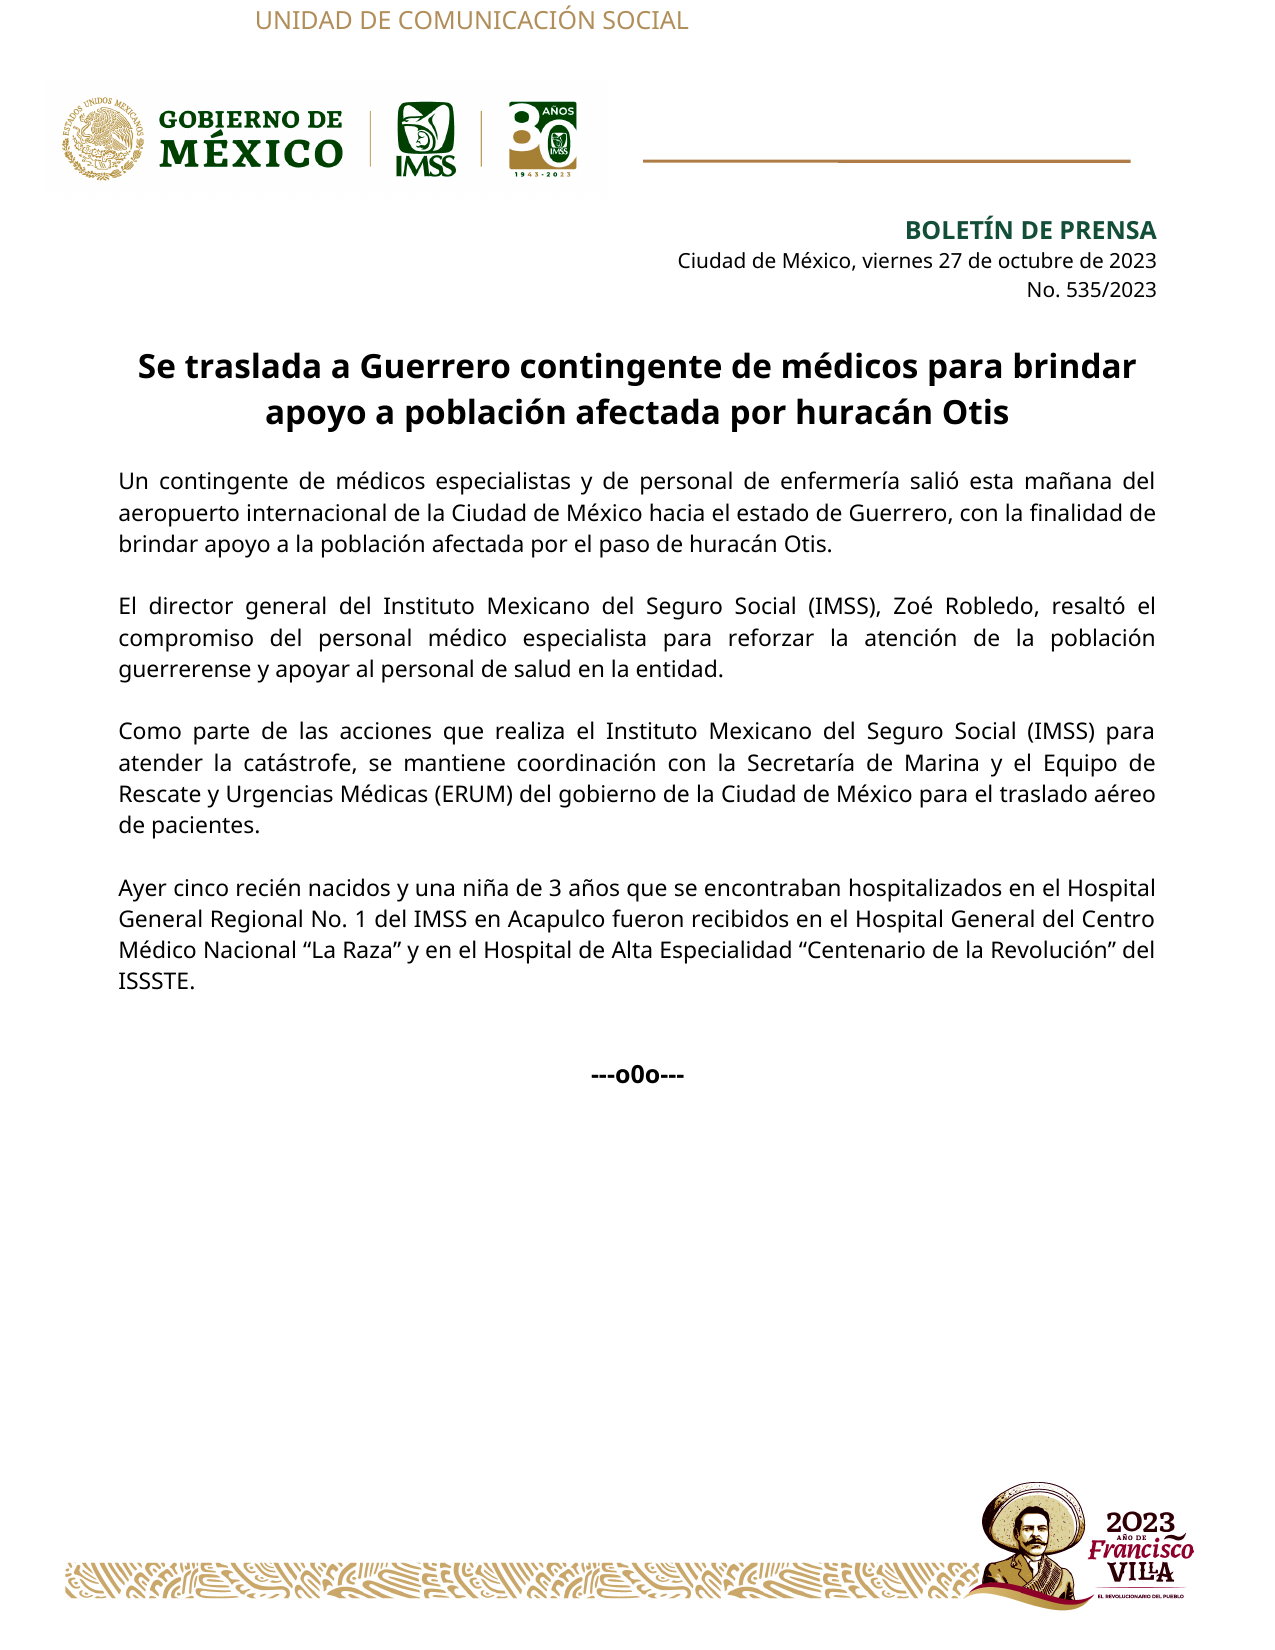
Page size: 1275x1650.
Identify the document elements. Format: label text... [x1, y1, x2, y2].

text El director general del Instituto Mexicano del Seguro Social (IMSS), Zoé Robledo, resaltó el compromiso del personal médico especialista para reforzar la atención de la población guerrerense y apoyar al personal de salud en la entidad. [118, 590, 1157, 684]
text Se traslada a Guerrero contingente de médicos para brindar apoyo a población afectada por huracán Otis [118, 343, 1157, 434]
text BOLETÍN DE PRENSA [118, 213, 1157, 247]
text Ciudad de México, viernes 27 de octubre de 2023 [118, 247, 1157, 275]
text Como parte de las acciones que realiza el Instituto Mexicano del Seguro Social (IMSS) para atender la catástrofe, se mantiene coordinación con la Secretaría de Marina y el Equipo de Rescate y Urgencias Médicas (ERUM) del gobierno de la Ciudad de México para el traslado aéreo de pacientes. [118, 715, 1157, 840]
picture [44, 73, 611, 199]
text No. 535/2023 [118, 275, 1157, 303]
picture [0, 1454, 1274, 1648]
text Un contingente de médicos especialistas y de personal de enfermería salió esta mañana del aeropuerto internacional de la Ciudad de México hacia el estado de Guerrero, con la finalidad de brindar apoyo a la población afectada por el paso de huracán Otis. [118, 465, 1157, 559]
text Ayer cinco recién nacidos y una niña de 3 años que se encontraban hospitalizados en el Hospital General Regional No. 1 del IMSS en Acapulco fueron recibidos en el Hospital General del Centro Médico Nacional “La Raza” y en el Hospital de Alta Especialidad “Centenario de la Revolución” del ISSSTE. [118, 872, 1157, 997]
text ---o0o--- [118, 1056, 1157, 1090]
